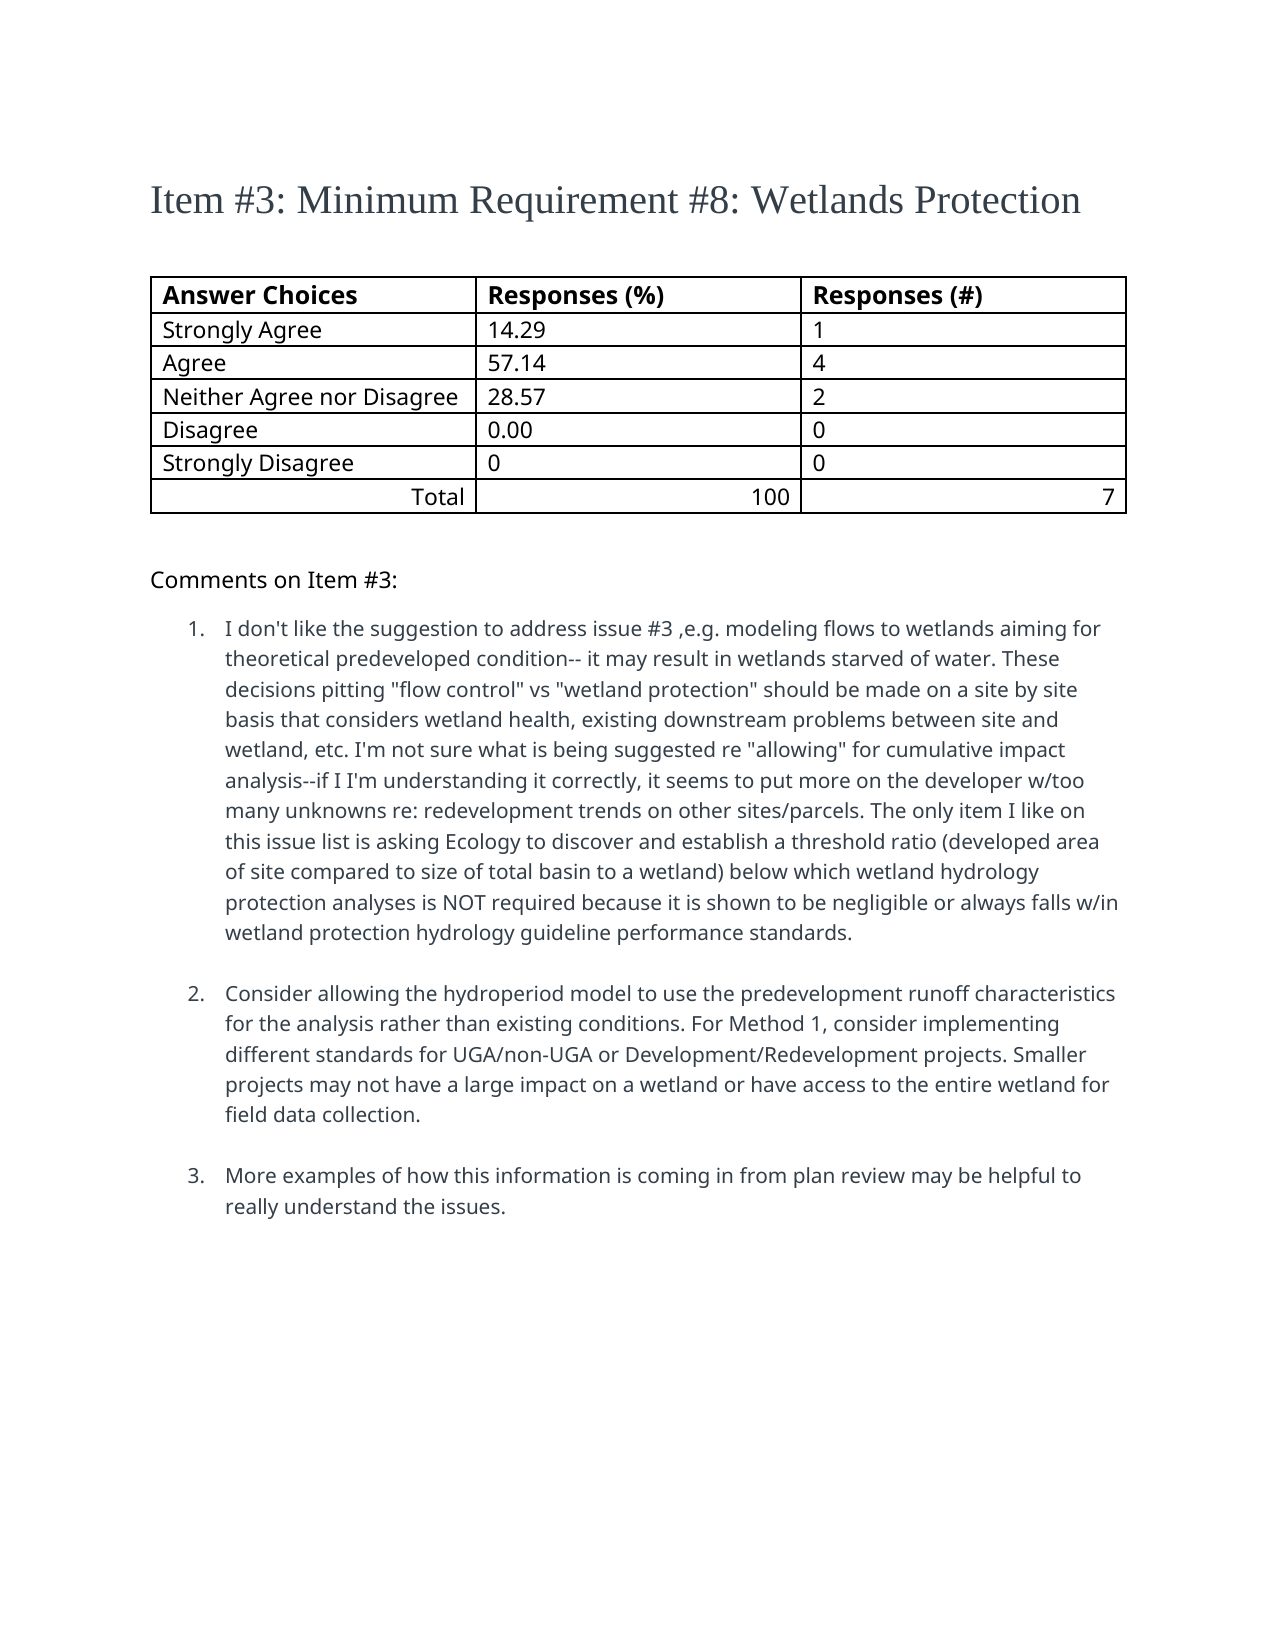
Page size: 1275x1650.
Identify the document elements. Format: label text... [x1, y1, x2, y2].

table_header Responses (#) [802, 278, 1125, 312]
table_cell 57.14 [477, 347, 800, 378]
table_cell 0 [802, 447, 1125, 478]
subtitle Item #3: Minimum Requirement #8: Wetlands Protection [150, 175, 1125, 222]
table_cell 0.00 [477, 414, 800, 445]
table_cell 7 [802, 480, 1125, 512]
table_cell Total [152, 480, 475, 512]
table_cell Strongly Agree [152, 314, 475, 345]
list More examples of how this information is coming in from plan review may be helpful to really understand the issues. [187, 1161, 1125, 1220]
table_cell 2 [802, 380, 1125, 412]
table_cell 0 [802, 414, 1125, 445]
table_header Answer Choices [152, 278, 475, 312]
table_cell Neither Agree nor Disagree [152, 380, 475, 412]
table_cell Agree [152, 347, 475, 378]
table_header Responses (%) [477, 278, 800, 312]
list I don't like the suggestion to address issue #3 ,e.g. modeling flows to wetlands aiming for theoretical predeveloped condition-- it may result in wetlands starved of water. These decisions pitting "flow control" vs "wetland protection" should be made on a site by site basis that considers wetland health, existing downstream problems between site and wetland, etc. I'm not sure what is being suggested re "allowing" for cumulative impact analysis--if I I'm understanding it correctly, it seems to put more on the developer w/too many unknowns re: redevelopment trends on other sites/parcels. The only item I like on this issue list is asking Ecology to discover and establish a threshold ratio (developed area of site compared to size of total basin to a wetland) below which wetland hydrology protection analyses is NOT required because it is shown to be negligible or always falls w/in wetland protection hydrology guideline performance standards. [187, 614, 1125, 947]
table_cell 14.29 [477, 314, 800, 345]
table_cell 1 [802, 314, 1125, 345]
table_cell Disagree [152, 414, 475, 445]
text Comments on Item #3: [150, 564, 1125, 595]
list Consider allowing the hydroperiod model to use the predevelopment runoff characteristics for the analysis rather than existing conditions. For Method 1, consider implementing different standards for UGA/non-UGA or Development/Redevelopment projects. Smaller projects may not have a large impact on a wetland or have access to the entire wetland for field data collection. [187, 979, 1125, 1129]
table_cell 0 [477, 447, 800, 478]
table_cell 28.57 [477, 380, 800, 412]
table_cell 100 [477, 480, 800, 512]
table_cell 4 [802, 347, 1125, 378]
table_cell Strongly Disagree [152, 447, 475, 478]
